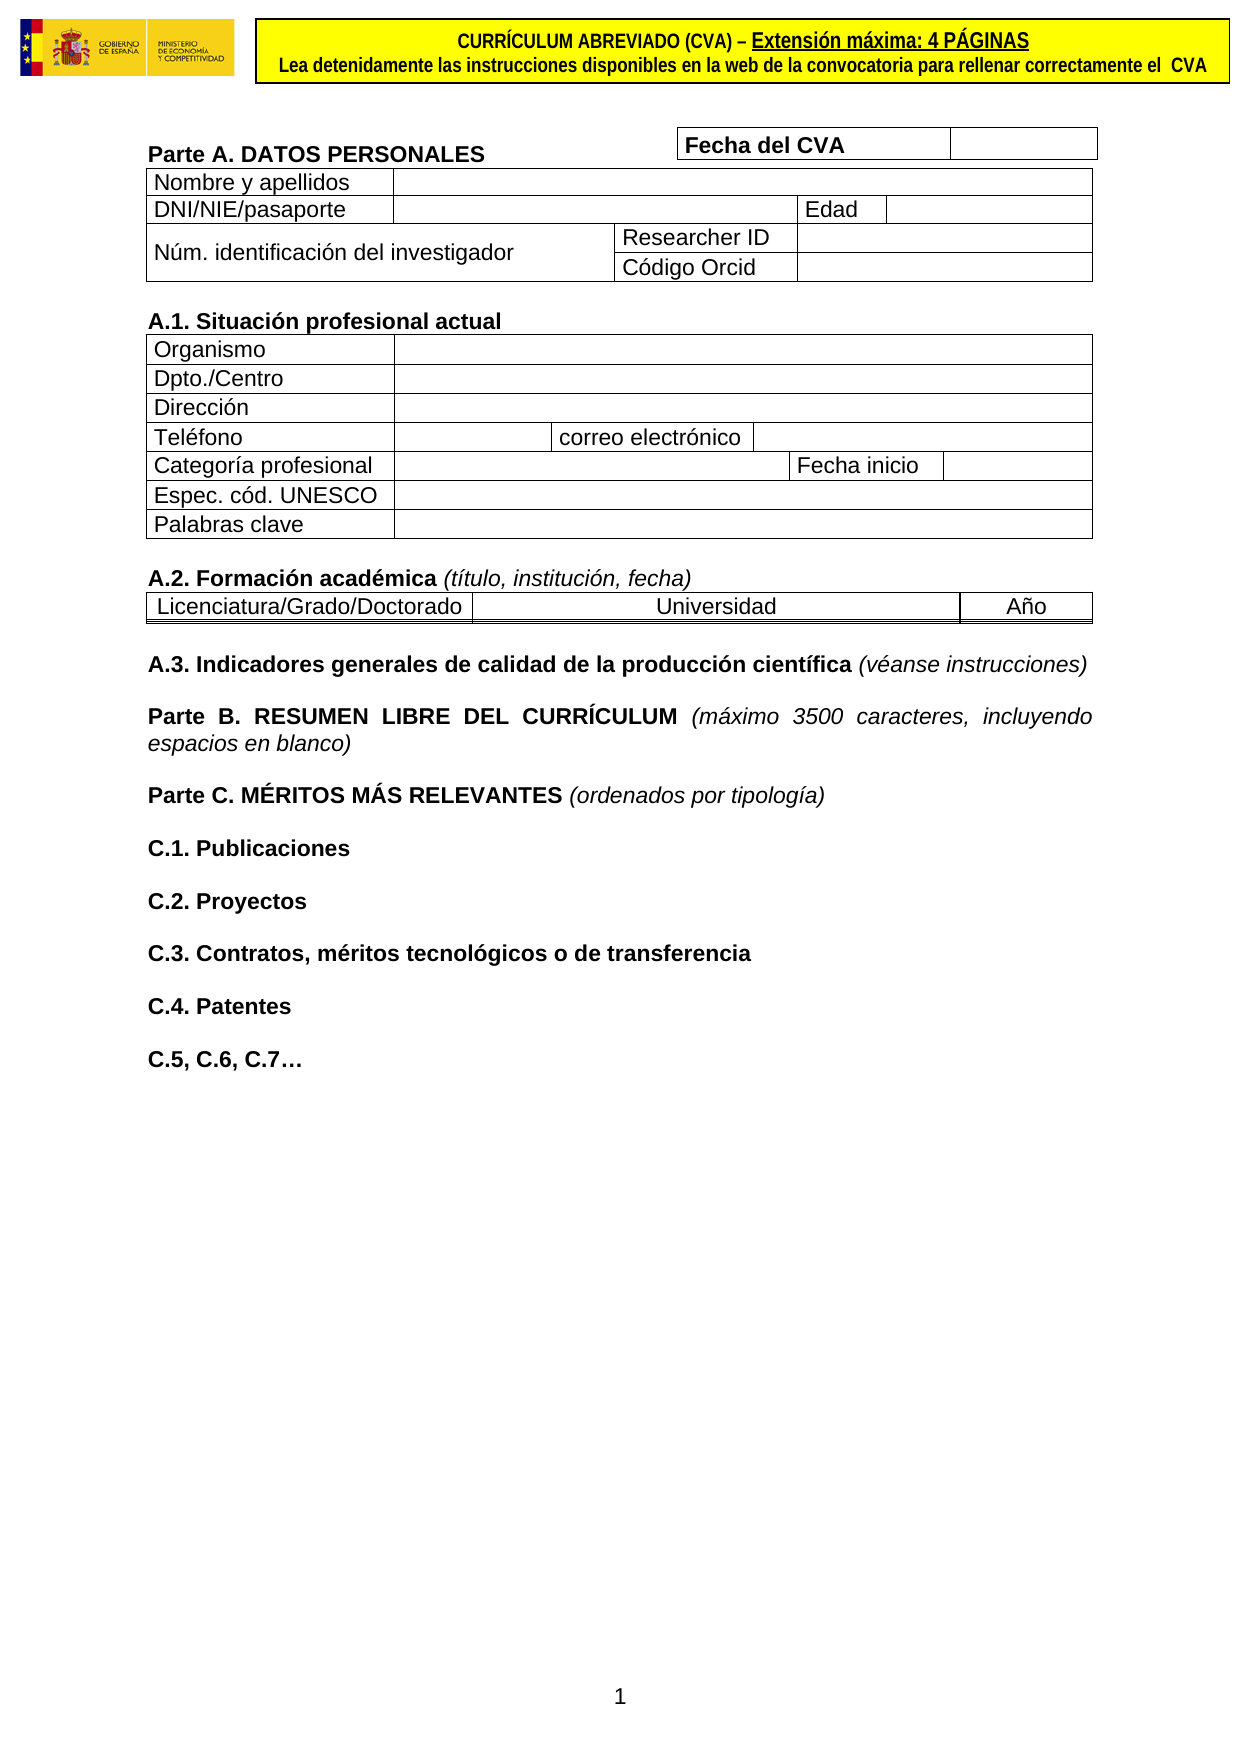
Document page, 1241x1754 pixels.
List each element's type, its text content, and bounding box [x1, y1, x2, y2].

table_cell DNI/NIE/pasaporte [147, 196, 393, 222]
picture [20, 19, 235, 76]
table_cell Núm. identificación del investigador [147, 224, 614, 281]
table_header [395, 335, 1092, 363]
table_cell [394, 196, 797, 222]
table_cell [798, 253, 1092, 281]
table_cell [395, 365, 1092, 392]
table_cell [395, 481, 1092, 509]
text Parte C. MÉRITOS MÁS RELEVANTES (ordenados por tipología) [148, 782, 1092, 809]
table_cell Dirección [147, 394, 394, 422]
table_cell [395, 510, 1092, 538]
table_cell correo electrónico [552, 423, 753, 451]
table_cell [798, 224, 1092, 252]
table_cell Espec. cód. UNESCO [147, 481, 394, 509]
table_cell [887, 196, 1092, 222]
text C.3. Contratos, méritos tecnológicos o de transferencia [148, 940, 1092, 967]
table_header Nombre y apellidos [147, 169, 393, 195]
text A.2. Formación académica (título, institución, fecha) [148, 565, 1092, 592]
text C.4. Patentes [148, 993, 1092, 1019]
table_cell Palabras clave [147, 510, 394, 538]
table_header Fecha del CVA [678, 128, 950, 158]
table_cell Fecha inicio [790, 452, 943, 480]
text A.3. Indicadores generales de calidad de la producción científica (véanse instrucciones) [148, 651, 1092, 677]
table_cell Código Orcid [615, 253, 797, 281]
table_header Universidad [473, 593, 959, 619]
table_cell Researcher ID [615, 224, 797, 252]
table_cell [944, 452, 1092, 480]
text Parte A. DATOS PERSONALES [148, 141, 1092, 168]
table_header [394, 169, 1092, 195]
table_cell [754, 423, 1092, 451]
text Parte B. RESUMEN LIBRE DEL CURRÍCULUM (máximo 3500 caracteres, incluyendo espacios en blanco) [148, 703, 1092, 756]
table_header [951, 128, 1097, 158]
table_cell [395, 394, 1092, 422]
table_header Organismo [147, 335, 394, 363]
text A.1. Situación profesional actual [148, 308, 1092, 334]
table_cell Dpto./Centro [147, 365, 394, 392]
table_header Año [961, 593, 1092, 619]
table_header Licenciatura/Grado/Doctorado [147, 593, 472, 619]
table_cell Edad [798, 196, 886, 222]
text C.1. Publicaciones [148, 835, 1092, 861]
table_cell [395, 423, 551, 451]
text C.5, C.6, C.7… [148, 1046, 1092, 1072]
table_cell [395, 452, 789, 480]
text C.2. Proyectos [148, 888, 1092, 914]
table_cell Teléfono [147, 423, 394, 451]
table_cell Categoría profesional [147, 452, 394, 480]
